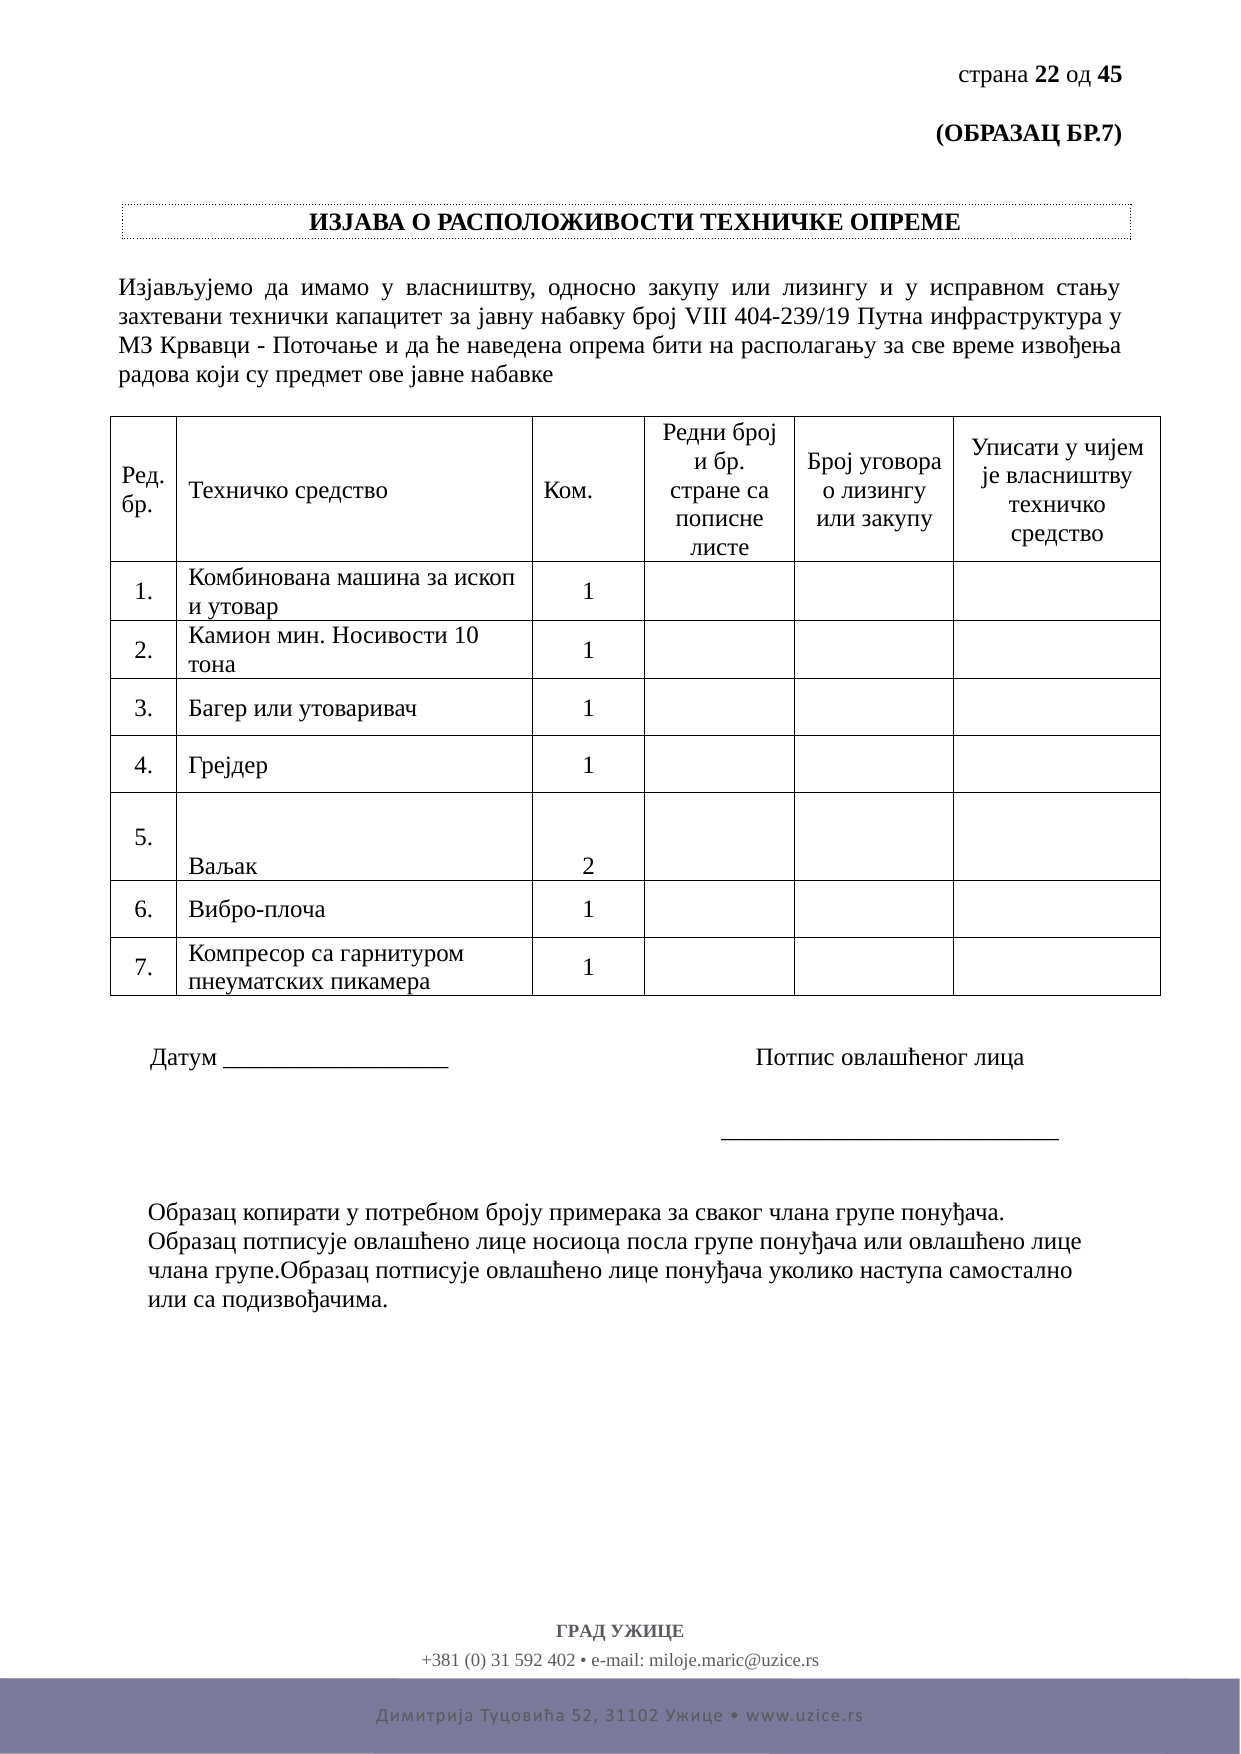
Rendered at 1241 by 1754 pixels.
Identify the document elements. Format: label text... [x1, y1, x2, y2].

table_cell [645, 793, 794, 879]
table_header Ком. [533, 417, 644, 561]
table_cell 3. [111, 679, 176, 735]
table_cell Комбинована машина за ископ и утовар [177, 562, 532, 619]
table_cell [645, 881, 794, 937]
table_cell Компресор са гарнитуром пнеуматских пикамера [177, 938, 532, 995]
table_cell 1 [533, 881, 644, 937]
table_cell Грејдер [177, 736, 532, 792]
table_cell Ваљак [177, 793, 532, 879]
table_cell 1 [533, 679, 644, 735]
text Образац потписује овлашћено лице носиоца посла групе понуђача или овлашћено лице члана групе.Образац потписује овлашћено лице понуђача уколико наступа самостално или са подизвођачима. [148, 1226, 1113, 1312]
text Образац копирати у потребном броју примерака за сваког члана групе понуђача. [148, 1197, 1113, 1226]
table_cell [954, 562, 1160, 619]
table_header Техничко средство [177, 417, 532, 561]
table_cell 1. [111, 562, 176, 619]
table_cell Вибро-плоча [177, 881, 532, 937]
table_header Број уговора о лизингу или закупу [795, 417, 953, 561]
table_cell Багер или утоваривач [177, 679, 532, 735]
table_cell [645, 679, 794, 735]
table_cell 1 [533, 938, 644, 995]
table_cell [954, 621, 1160, 678]
table_cell [645, 736, 794, 792]
table_cell [795, 679, 953, 735]
table_cell [645, 621, 794, 678]
table_cell [954, 736, 1160, 792]
table_cell [795, 621, 953, 678]
table_header Уписати у чијем је власништву техничко средство [954, 417, 1160, 561]
table_cell 7. [111, 938, 176, 995]
text Изјављујемо да имамо у власништву, односно закупу или лизингу и у исправном стању захтевани технички капацитет за јавну набавку број VIII 404-239/19 Путна инфраструктура у МЗ Крвавци - Поточање и да ће наведена опрема бити на располагању за све време извођења радова који су предмет ове јавне набавке [118, 272, 1122, 387]
table_cell 5. [111, 793, 176, 879]
table_cell [795, 881, 953, 937]
table_header Редни број и бр. стране са пописне листе [645, 417, 794, 561]
table_cell Камион мин. Носивости 10 тона [177, 621, 532, 678]
picture [0, 1677, 1240, 1754]
table_header Ред. бр. [111, 417, 176, 561]
table_cell [645, 938, 794, 995]
table_cell [954, 938, 1160, 995]
table_cell [954, 679, 1160, 735]
table_cell [795, 938, 953, 995]
table_cell [795, 736, 953, 792]
table_cell [954, 881, 1160, 937]
table_cell [795, 562, 953, 619]
table_cell 2. [111, 621, 176, 678]
table_cell [645, 562, 794, 619]
table_cell 6. [111, 881, 176, 937]
text ИЗЈАВА О РАСПОЛОЖИВОСТИ ТЕХНИЧКЕ ОПРЕМЕ [122, 204, 1131, 239]
table_cell 2 [533, 793, 644, 879]
table_cell [795, 793, 953, 879]
table_cell 1 [533, 621, 644, 678]
table_cell 1 [533, 562, 644, 619]
table_cell [954, 793, 1160, 879]
text (ОБРАЗАЦ БР.7) [148, 118, 1122, 147]
table_cell 1 [533, 736, 644, 792]
table_cell 4. [111, 736, 176, 792]
